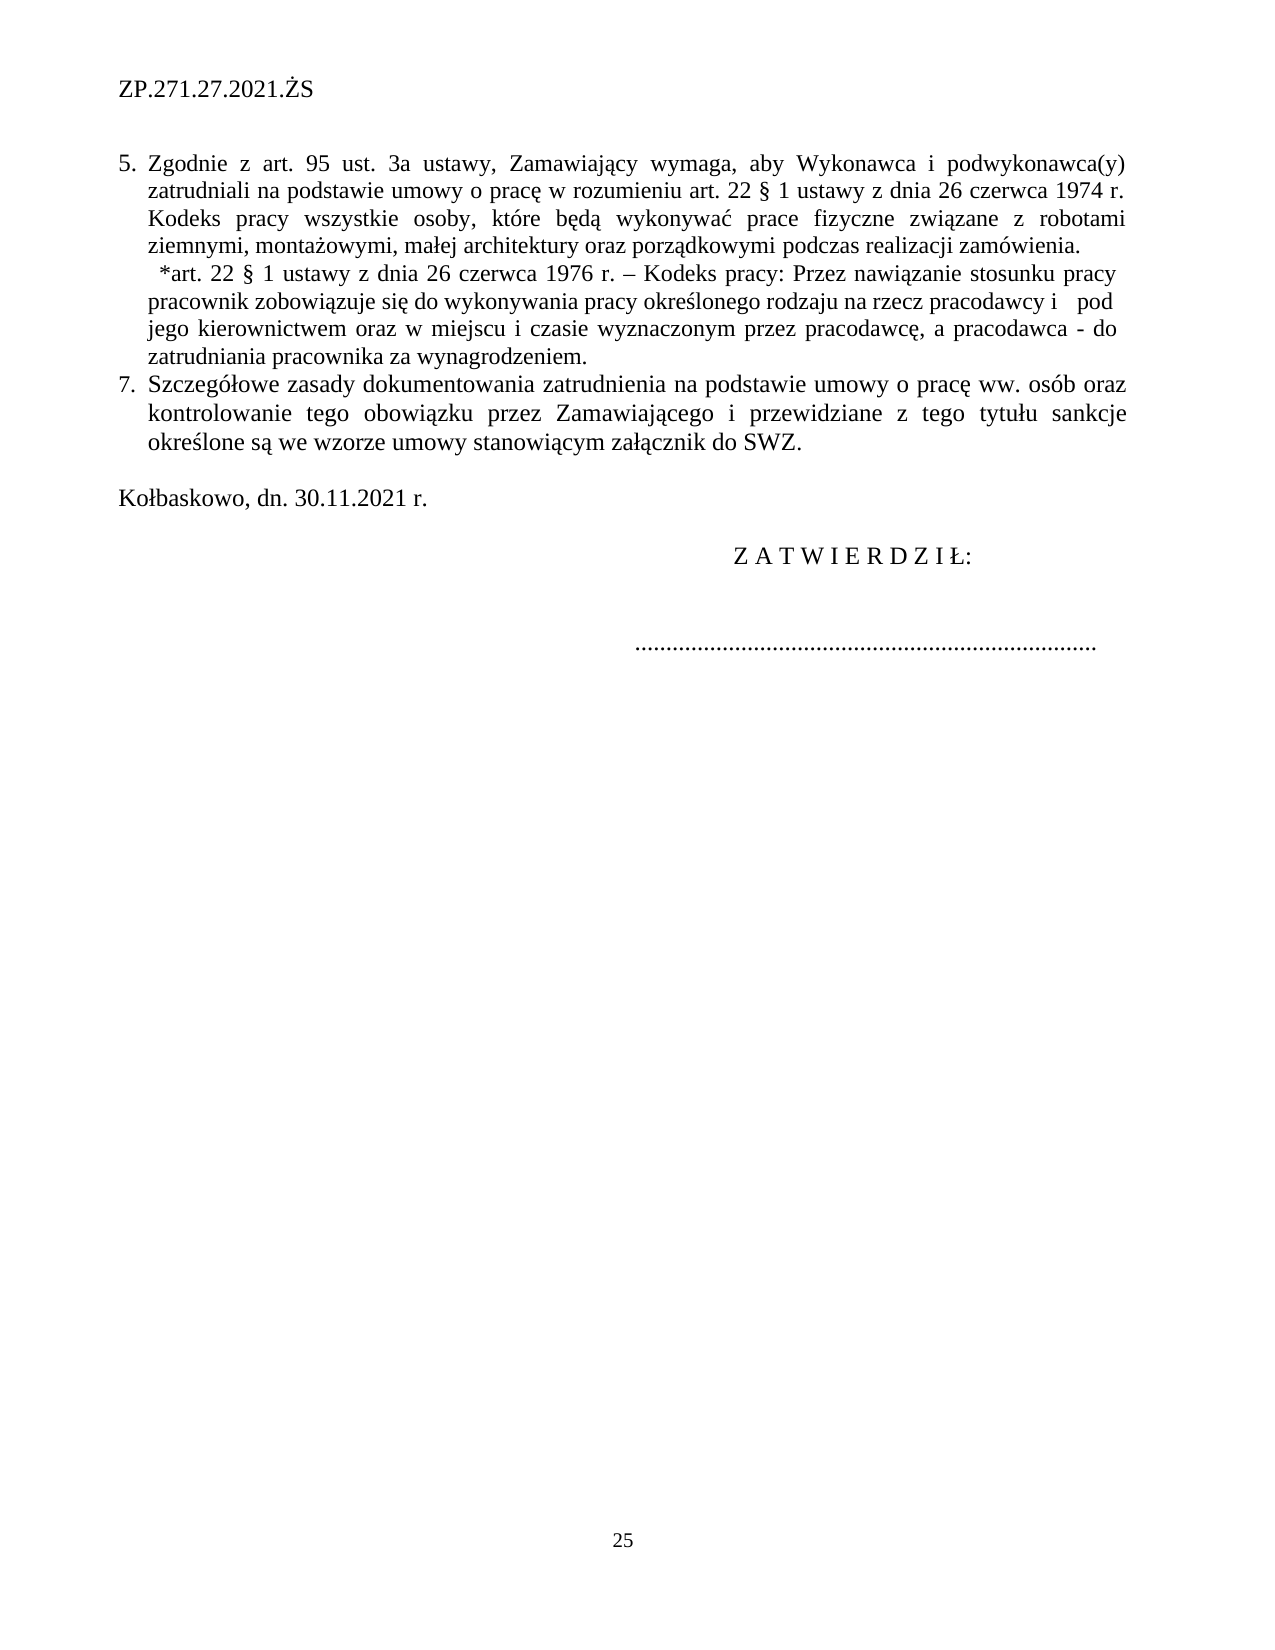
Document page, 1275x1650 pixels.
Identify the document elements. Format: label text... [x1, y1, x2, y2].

text .......................................................................... [118, 627, 1127, 656]
list Szczegółowe zasady dokumentowania zatrudnienia na podstawie umowy o pracę ww. osób oraz kontrolowanie tego obowiązku przez Zamawiającego i przewidziane z tego tytułu sankcje określone są we wzorze umowy stanowiącym załącznik do SWZ. [118, 369, 1127, 456]
text Z A T W I E R D Z I Ł: [118, 541, 1127, 570]
text *art. 22 § 1 ustawy z dnia 26 czerwca 1976 r. – Kodeks pracy: Przez nawiązanie stosunku pracy pracownik zobowiązuje się do wykonywania pracy określonego rodzaju na rzecz pracodawcy i pod jego kierownictwem oraz w miejscu i czasie wyznaczonym przez pracodawcę, a pracodawca - do zatrudniania pracownika za wynagrodzeniem. [118, 259, 1127, 369]
list Zgodnie z art. 95 ust. 3a ustawy, Zamawiający wymaga, aby Wykonawca i podwykonawca(y) zatrudniali na podstawie umowy o pracę w rozumieniu art. 22 § 1 ustawy z dnia 26 czerwca 1974 r. Kodeks pracy wszystkie osoby, które będą wykonywać prace fizyczne związane z robotami ziemnymi, montażowymi, małej architektury oraz porządkowymi podczas realizacji zamówienia. [118, 148, 1127, 259]
text Kołbaskowo, dn. 30.11.2021 r. [118, 483, 1127, 512]
